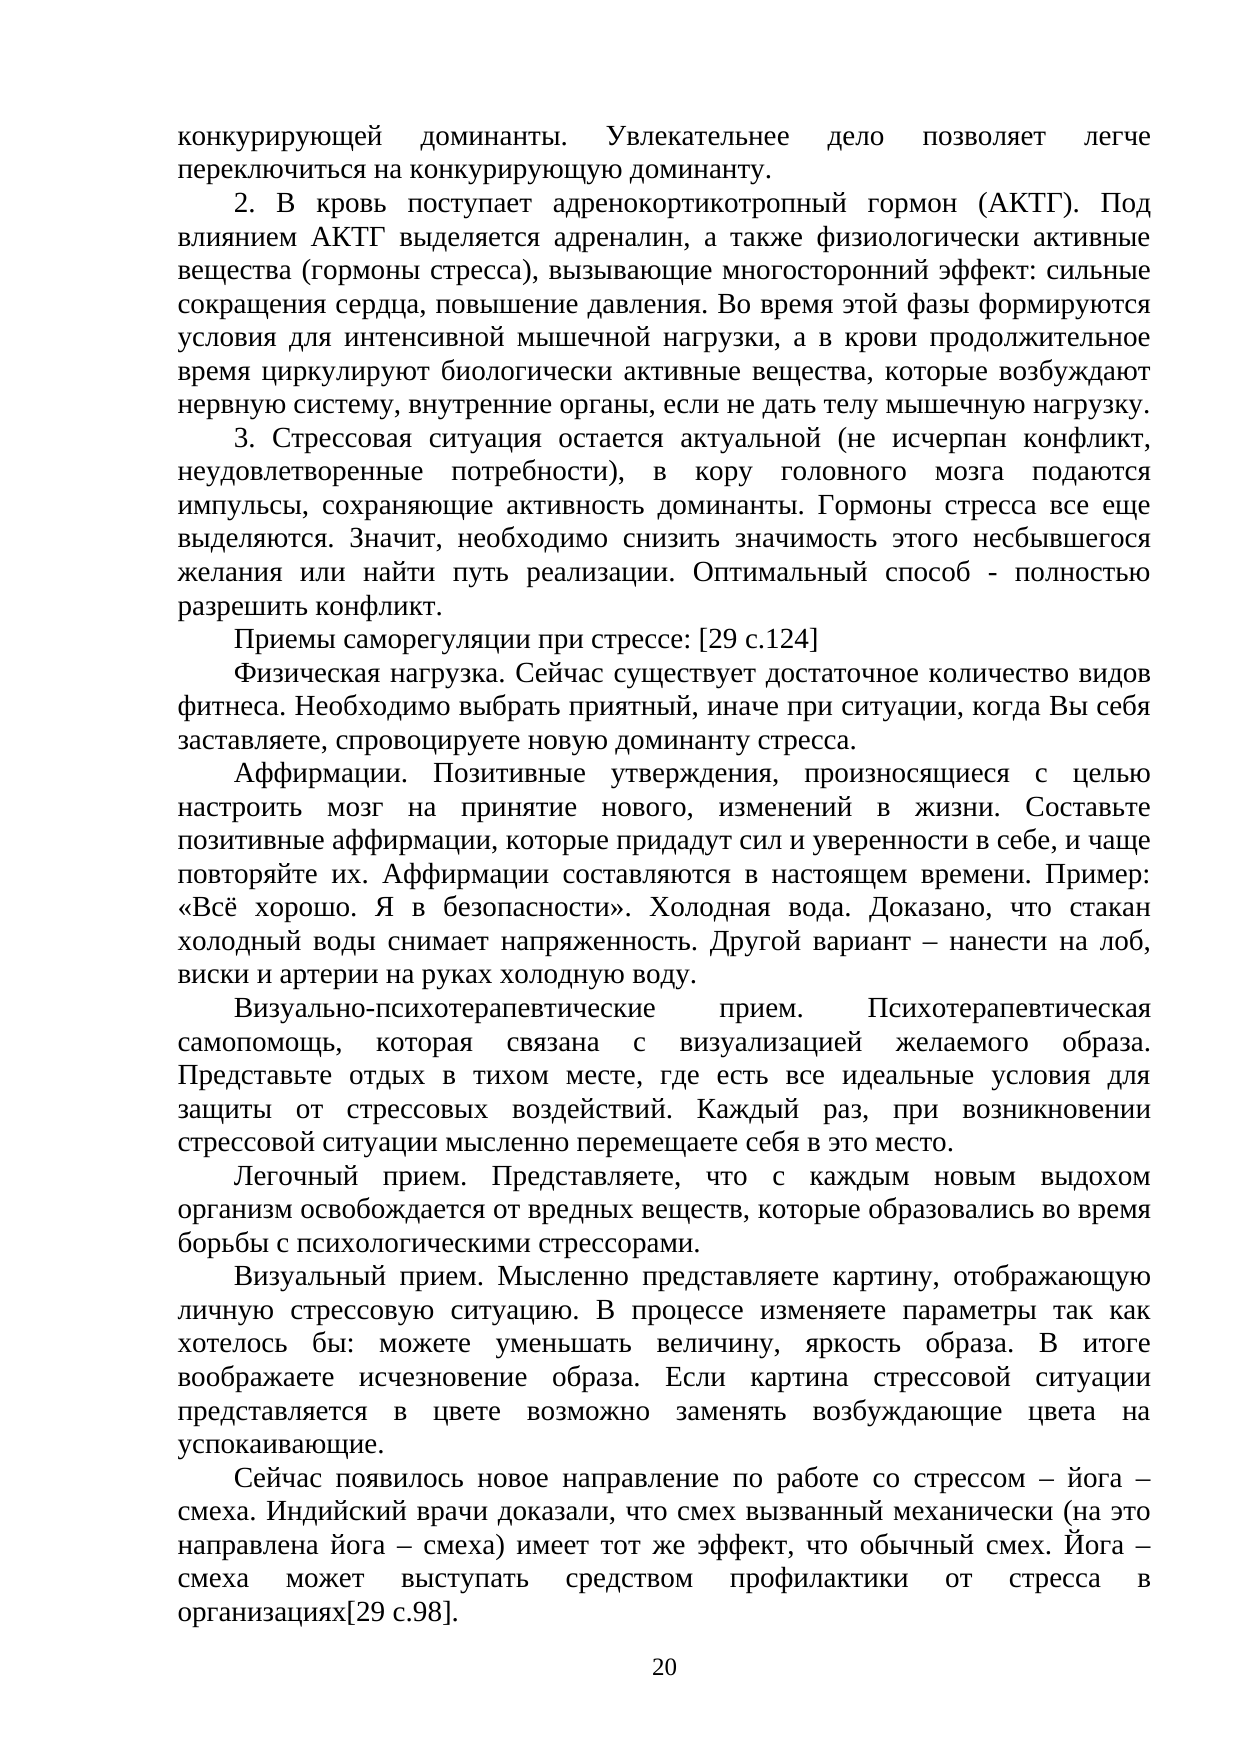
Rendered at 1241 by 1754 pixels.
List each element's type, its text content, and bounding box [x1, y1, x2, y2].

text 2. В кровь поступает адренокортикотропный гормон (АКТГ). Под влиянием АКТГ выделяется адреналин, а также физиологически активные вещества (гормоны стресса), вызывающие многосторонний эффект: сильные сокращения сердца, повышение давления. Во время этой фазы формируются условия для интенсивной мышечной нагрузки, а в крови продолжительное время циркулируют биологически активные вещества, которые возбуждают нервную систему, внутренние органы, если не дать телу мышечную нагрузку. [177, 185, 1152, 420]
text Аффирмации. Позитивные утверждения, произносящиеся с целью настроить мозг на принятие нового, изменений в жизни. Составьте позитивные аффирмации, которые придадут сил и уверенности в себе, и чаще повторяйте их. Аффирмации составляются в настоящем времени. Пример: «Всё хорошо. Я в безопасности». Холодная вода. Доказано, что стакан холодный воды снимает напряженность. Другой вариант – нанести на лоб, виски и артерии на руках холодную воду. [177, 755, 1152, 990]
text Физическая нагрузка. Сейчас существует достаточное количество видов фитнеса. Необходимо выбрать приятный, иначе при ситуации, когда Вы себя заставляете, спровоцируете новую доминанту стресса. [177, 655, 1152, 755]
text Визуально-психотерапевтические прием. Психотерапевтическая самопомощь, которая связана с визуализацией желаемого образа. Представьте отдых в тихом месте, где есть все идеальные условия для защиты от стрессовых воздействий. Каждый раз, при возникновении стрессовой ситуации мысленно перемещаете себя в это место. [177, 990, 1152, 1158]
text 3. Стрессовая ситуация остается актуальной (не исчерпан конфликт, неудовлетворенные потребности), в кору головного мозга подаются импульсы, сохраняющие активность доминанты. Гормоны стресса все еще выделяются. Значит, необходимо снизить значимость этого несбывшегося желания или найти путь реализации. Оптимальный способ - полностью разрешить конфликт. [177, 420, 1152, 621]
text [177, 118, 1152, 185]
text Визуальный прием. Мысленно представляете картину, отображающую личную стрессовую ситуацию. В процессе изменяете параметры так как хотелось бы: можете уменьшать величину, яркость образа. В итоге воображаете исчезновение образа. Если картина стрессовой ситуации представляется в цвете возможно заменять возбуждающие цвета на успокаивающие. [177, 1258, 1152, 1460]
text Легочный прием. Представляете, что с каждым новым выдохом организм освобождается от вредных веществ, которые образовались во время борьбы с психологическими стрессорами. [177, 1158, 1152, 1258]
text Сейчас появилось новое направление по работе со стрессом – йога – смеха. Индийский врачи доказали, что смех вызванный механически (на это направлена йога – смеха) имеет тот же эффект, что обычный смех. Йога – смеха может выступать средством профилактики от стресса в организациях[29 c.98]. [177, 1460, 1152, 1627]
text Приемы саморегуляции при стрессе: [29 c.124] [177, 621, 1152, 655]
